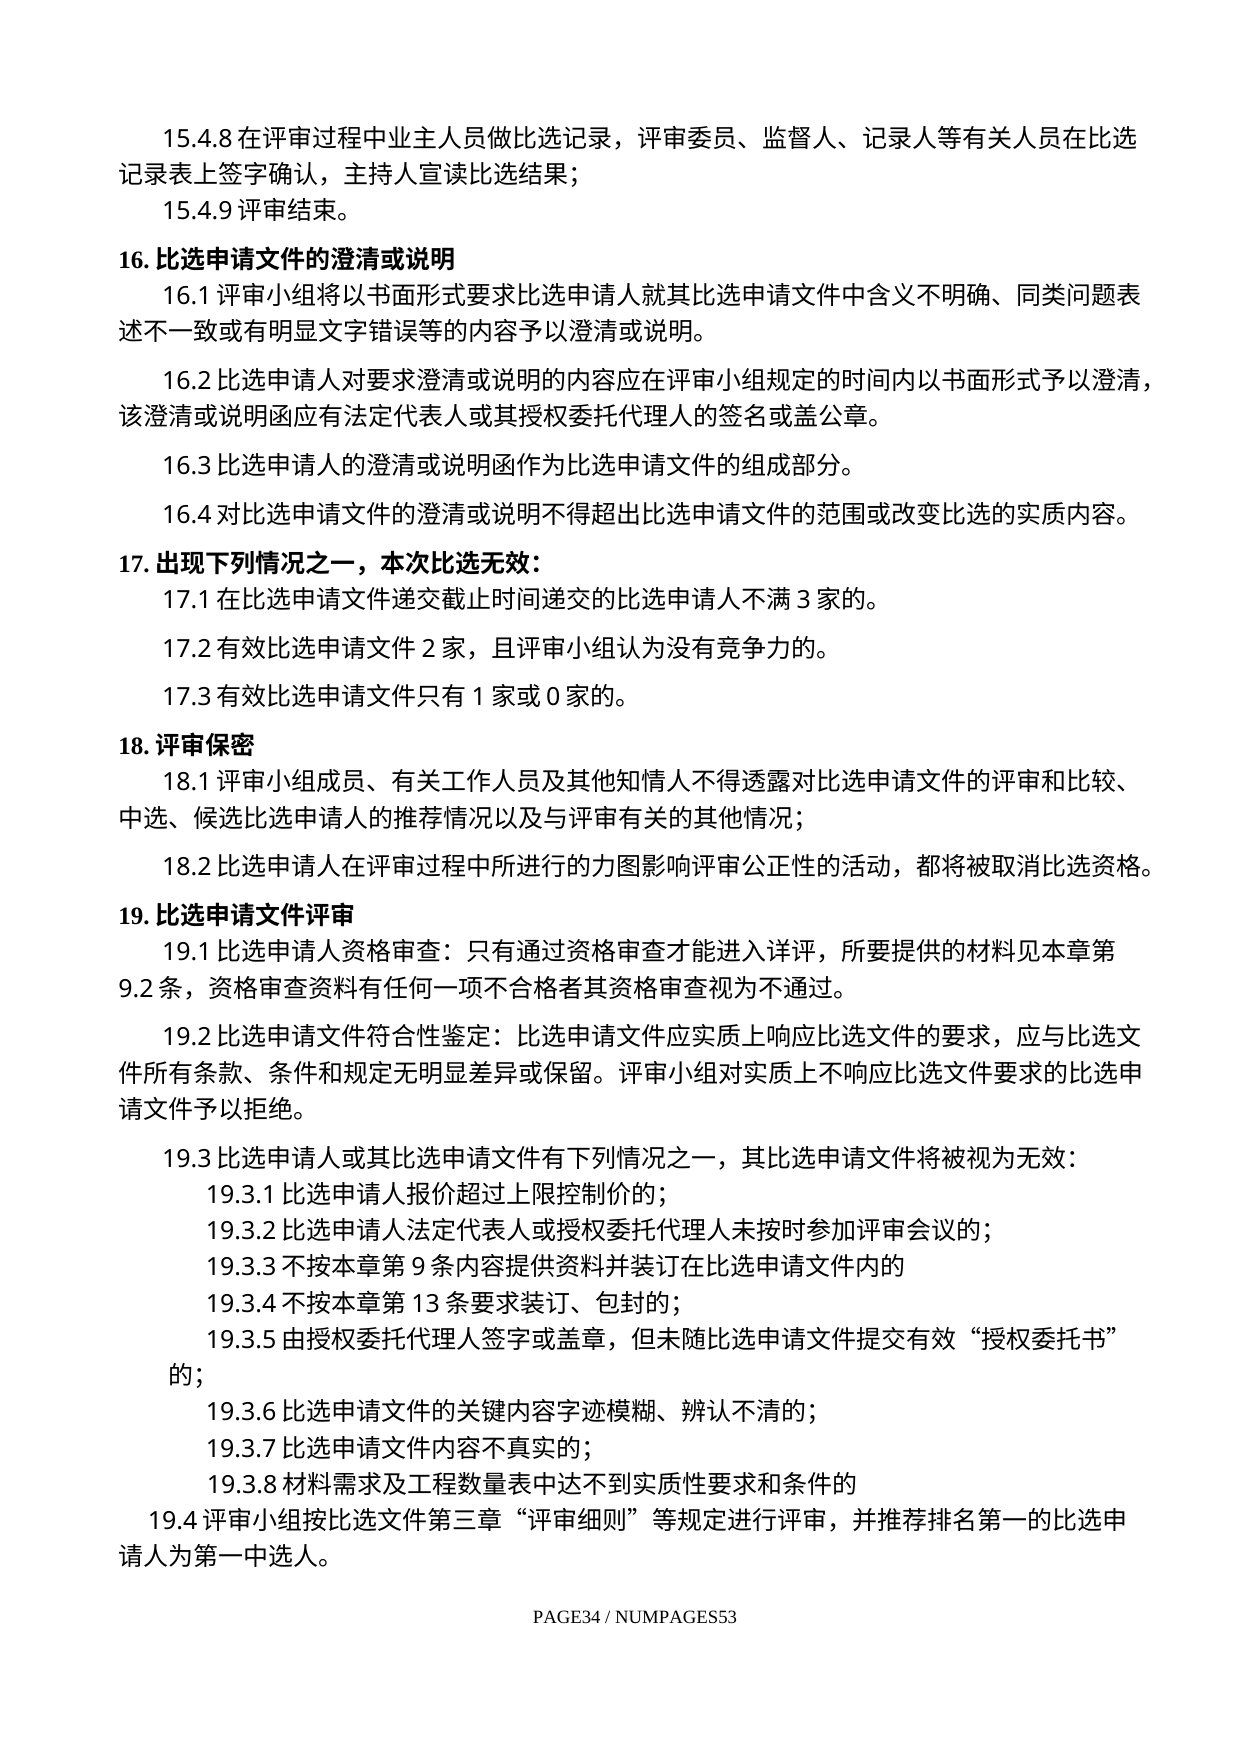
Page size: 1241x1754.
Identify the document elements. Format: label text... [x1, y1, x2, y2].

list 19.3.2比选申请人法定代表人或授权委托代理人未按时参加评审会议的； [162, 1211, 1152, 1247]
subtitle 16. 比选申请文件的澄清或说明 [118, 239, 1152, 276]
list 16.4对比选申请文件的澄清或说明不得超出比选申请文件的范围或改变比选的实质内容。 [118, 494, 1152, 531]
list 19.3.5由授权委托代理人签字或盖章，但未随比选申请文件提交有效“授权委托书”的； [168, 1319, 1152, 1392]
subtitle 19. 比选申请文件评审 [118, 896, 1152, 932]
list 16.1评审小组将以书面形式要求比选申请人就其比选申请文件中含义不明确、同类问题表述不一致或有明显文字错误等的内容予以澄清或说明。 [118, 276, 1152, 348]
list 16.2比选申请人对要求澄清或说明的内容应在评审小组规定的时间内以书面形式予以澄清，该澄清或说明函应有法定代表人或其授权委托代理人的签名或盖公章。 [118, 361, 1152, 433]
text 19.3.8材料需求及工程数量表中达不到实质性要求和条件的 [118, 1464, 1152, 1501]
list 18.1评审小组成员、有关工作人员及其他知情人不得透露对比选申请文件的评审和比较、中选、候选比选申请人的推荐情况以及与评审有关的其他情况； [118, 762, 1152, 834]
list 16.3比选申请人的澄清或说明函作为比选申请文件的组成部分。 [118, 446, 1152, 482]
subtitle 17. 出现下列情况之一，本次比选无效： [118, 543, 1152, 579]
list 17.2有效比选申请文件2家，且评审小组认为没有竞争力的。 [118, 628, 1152, 664]
list 15.4.9评审结束。 [118, 191, 1152, 227]
list 19.3.7比选申请文件内容不真实的； [162, 1428, 1152, 1464]
list 19.3比选申请人或其比选申请文件有下列情况之一，其比选申请文件将被视为无效： [118, 1138, 1152, 1174]
subtitle 18. 评审保密 [118, 726, 1152, 762]
list 19.1比选申请人资格审查：只有通过资格审查才能进入详评，所要提供的材料见本章第9.2条，资格审查资料有任何一项不合格者其资格审查视为不通过。 [118, 932, 1152, 1004]
list 19.3.4不按本章第13条要求装订、包封的； [162, 1283, 1152, 1319]
list 15.4.8在评审过程中业主人员做比选记录，评审委员、监督人、记录人等有关人员在比选记录表上签字确认，主持人宣读比选结果； [118, 118, 1152, 191]
list 19.3.6比选申请文件的关键内容字迹模糊、辨认不清的； [162, 1392, 1152, 1428]
list 19.3.3不按本章第9条内容提供资料并装订在比选申请文件内的 [162, 1247, 1152, 1283]
list 19.2比选申请文件符合性鉴定：比选申请文件应实质上响应比选文件的要求，应与比选文件所有条款、条件和规定无明显差异或保留。评审小组对实质上不响应比选文件要求的比选申请文件予以拒绝。 [118, 1017, 1152, 1126]
list 17.1在比选申请文件递交截止时间递交的比选申请人不满3家的。 [118, 579, 1152, 616]
list 18.2比选申请人在评审过程中所进行的力图影响评审公正性的活动，都将被取消比选资格。 [118, 847, 1152, 883]
list 17.3有效比选申请文件只有1家或0家的。 [118, 677, 1152, 713]
list 19.3.1比选申请人报价超过上限控制价的； [162, 1174, 1152, 1211]
list 19.4评审小组按比选文件第三章“评审细则”等规定进行评审，并推荐排名第一的比选申请人为第一中选人。 [118, 1501, 1152, 1573]
